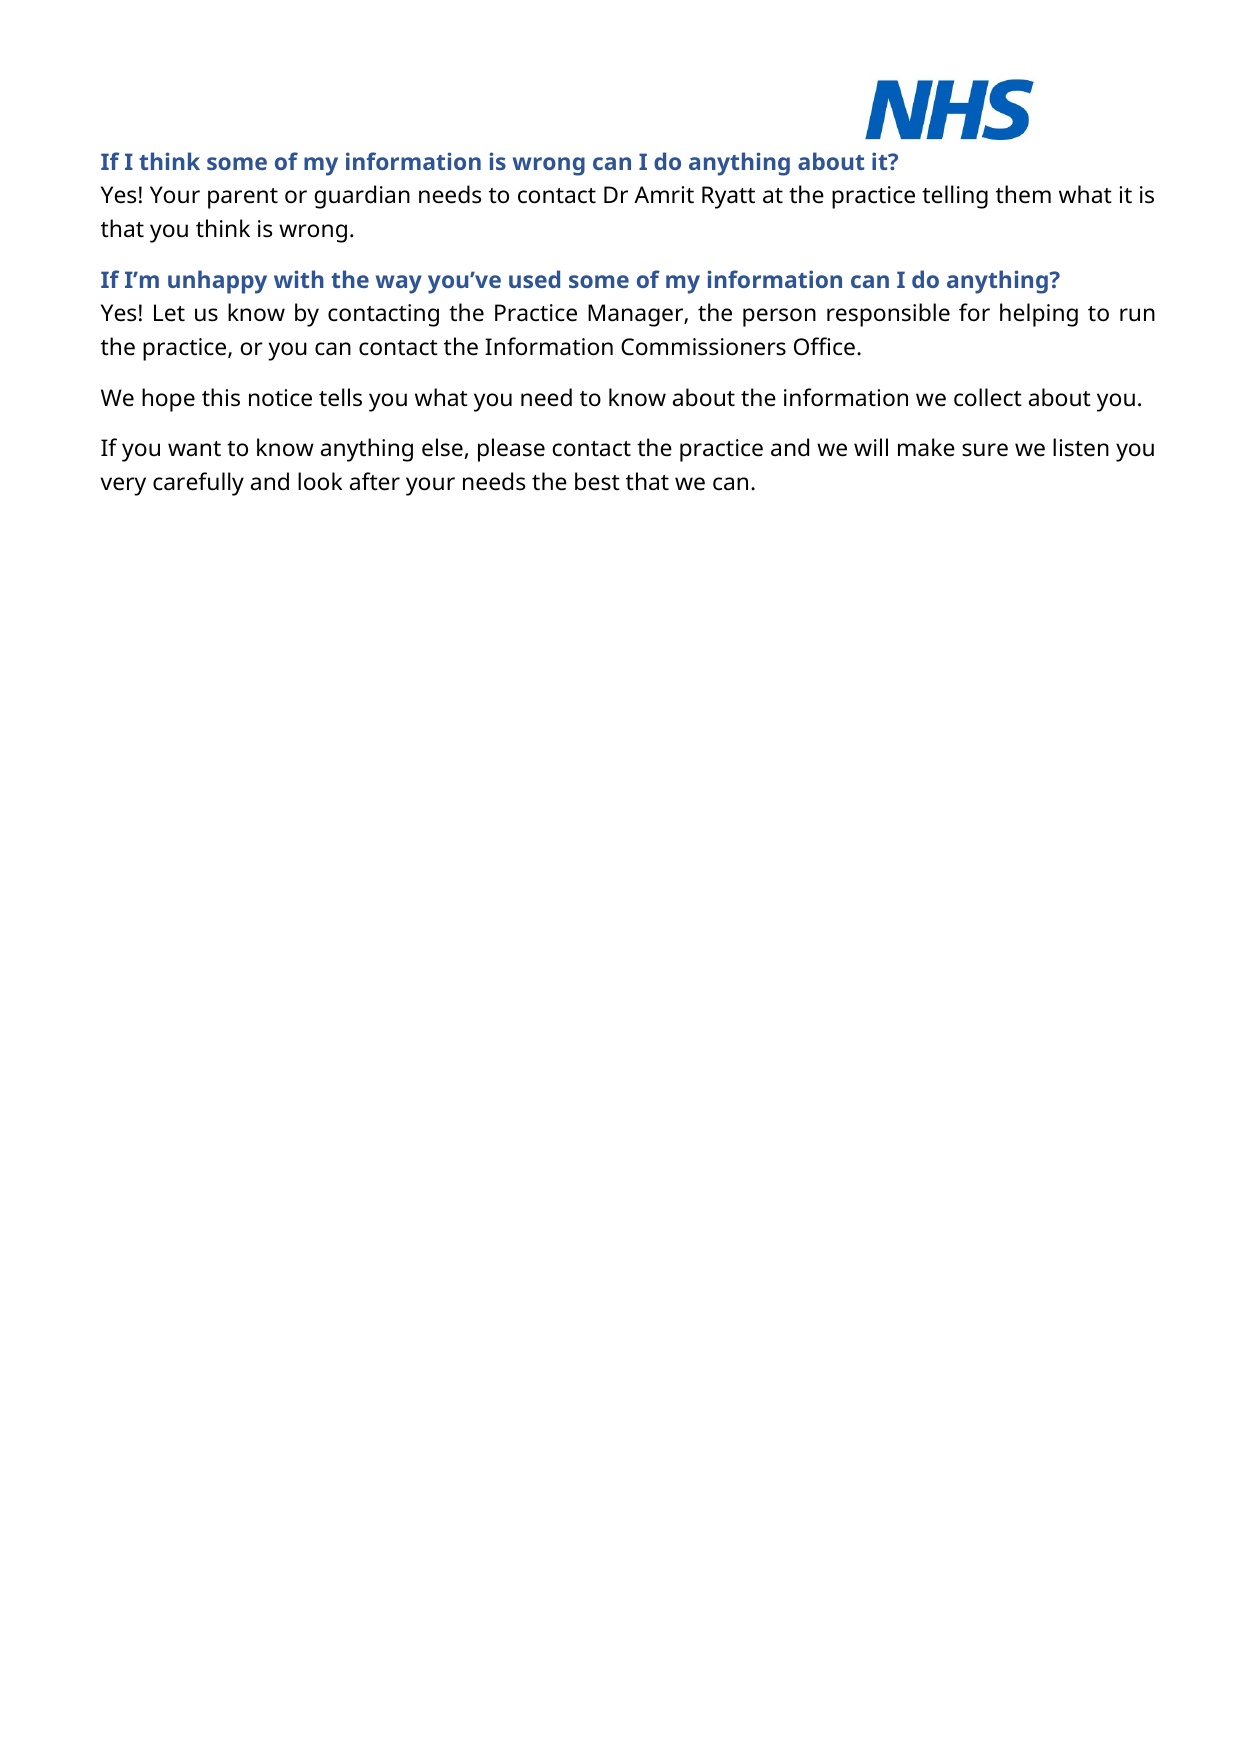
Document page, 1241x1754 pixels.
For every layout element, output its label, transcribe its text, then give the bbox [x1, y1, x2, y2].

text If you want to know anything else, please contact the practice and we will make sure we listen you very carefully and look after your needs the best that we can. [100, 432, 1157, 497]
text Yes! Your parent or guardian needs to contact Dr Amrit Ryatt at the practice telling them what it is that you think is wrong. [100, 179, 1157, 244]
text We hope this notice tells you what you need to know about the information we collect about you. [100, 382, 1157, 413]
subtitle If I think some of my information is wrong can I do anything about it? [100, 146, 1157, 177]
subtitle If I’m unhappy with the way you’ve used some of my information can I do anything? [100, 264, 1157, 295]
text Yes! Let us know by contacting the Practice Manager, the person responsible for helping to run the practice, or you can contact the Information Commissioners Office. [100, 297, 1157, 362]
picture [861, 73, 1041, 146]
